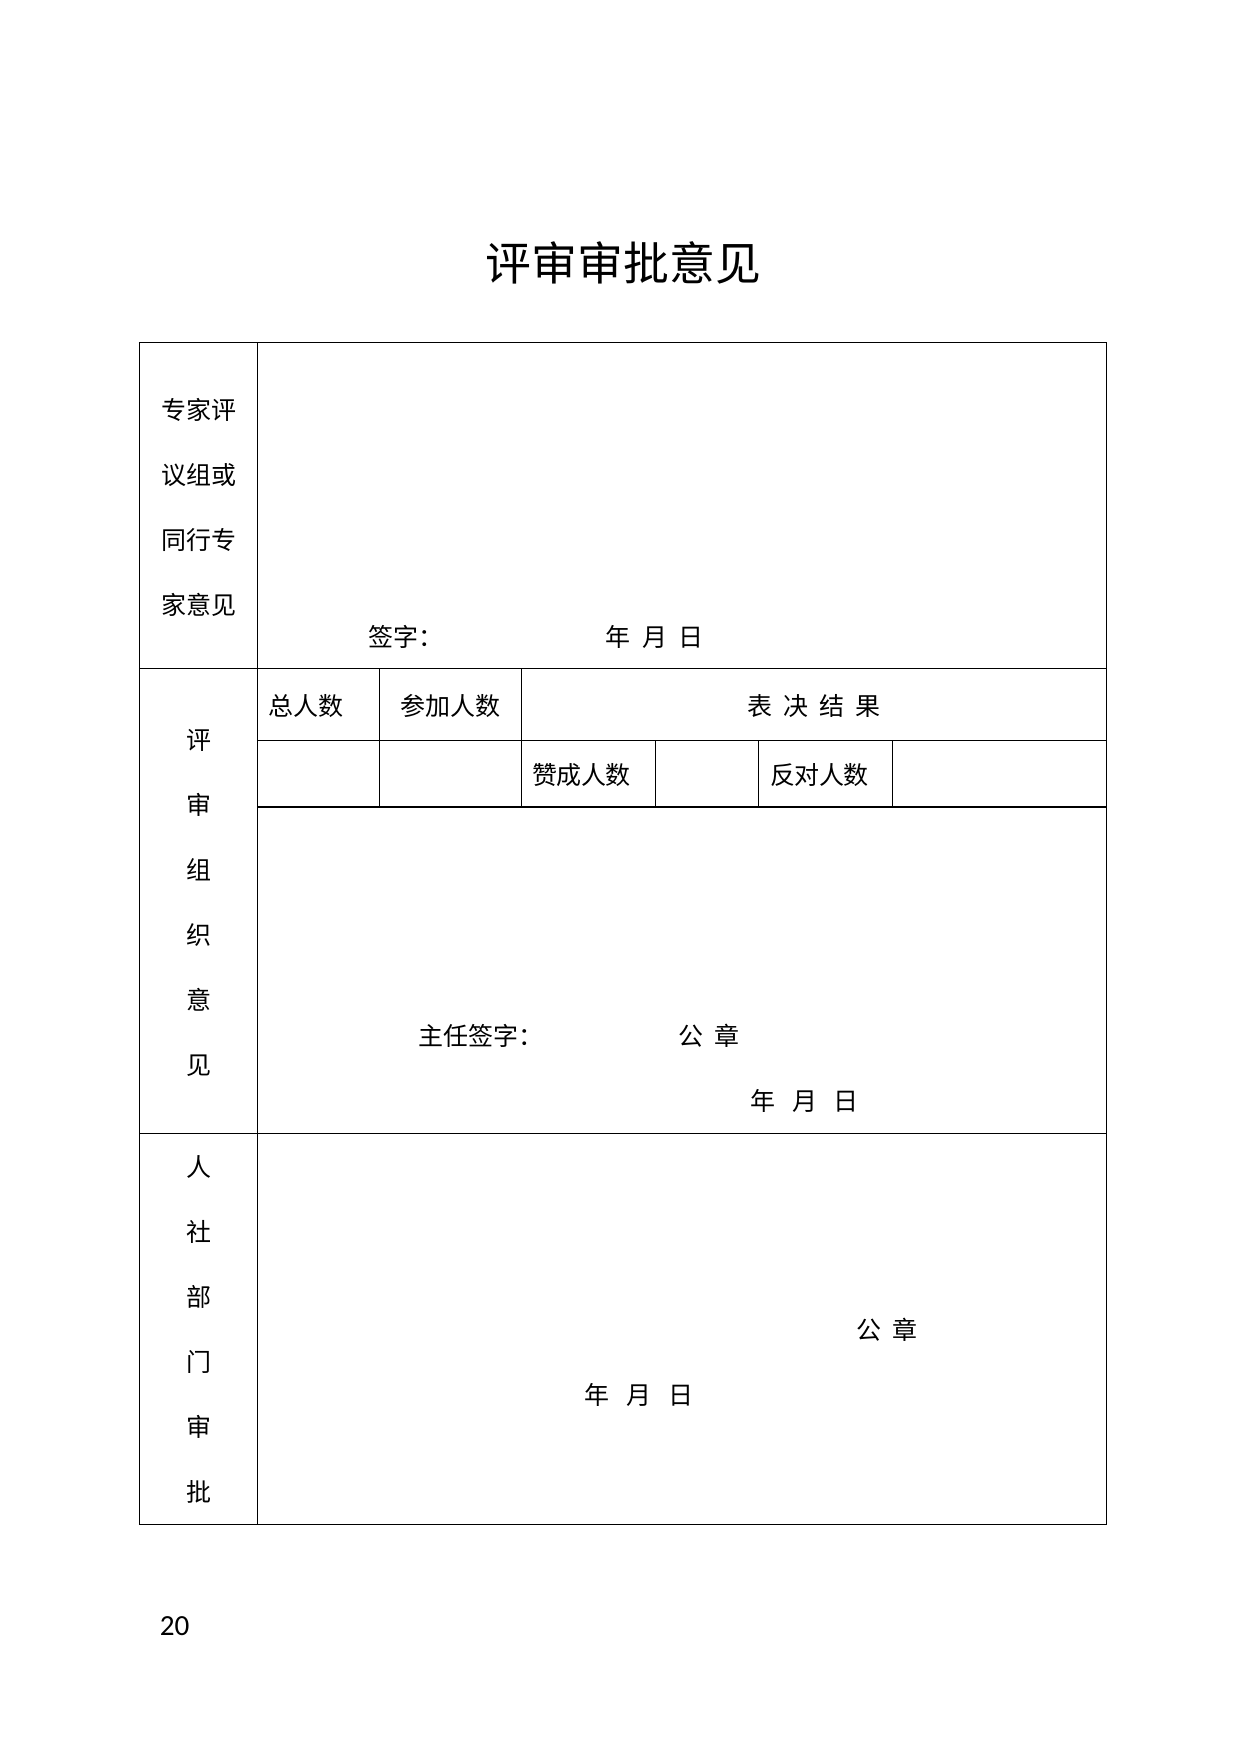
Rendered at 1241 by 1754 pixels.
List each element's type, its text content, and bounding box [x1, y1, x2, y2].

table_cell 表 决 结 果 [522, 669, 1106, 740]
table_cell 评 审 组 织 意 见 [140, 669, 257, 1132]
table_cell 反对人数 [759, 741, 892, 806]
table_cell 赞成人数 [522, 741, 655, 806]
text 评审审批意见 [159, 212, 1087, 310]
table_header 专家评议组或同行专家意见 [140, 343, 257, 668]
table_cell 人 社 部 门 审 批 意 见 [140, 1134, 257, 1523]
table_cell 主任签字： 公 章 年 月 日 [258, 808, 1106, 1132]
table_cell [893, 741, 1106, 806]
table_cell [258, 741, 379, 806]
table_cell 公 章 年 月 日 [258, 1134, 1106, 1523]
table_cell [656, 741, 758, 806]
table_cell 总人数 [258, 669, 379, 740]
table_cell [380, 741, 521, 806]
table_header 签字： 年 月 日 [258, 343, 1106, 668]
table_cell 参加人数 [380, 669, 521, 740]
